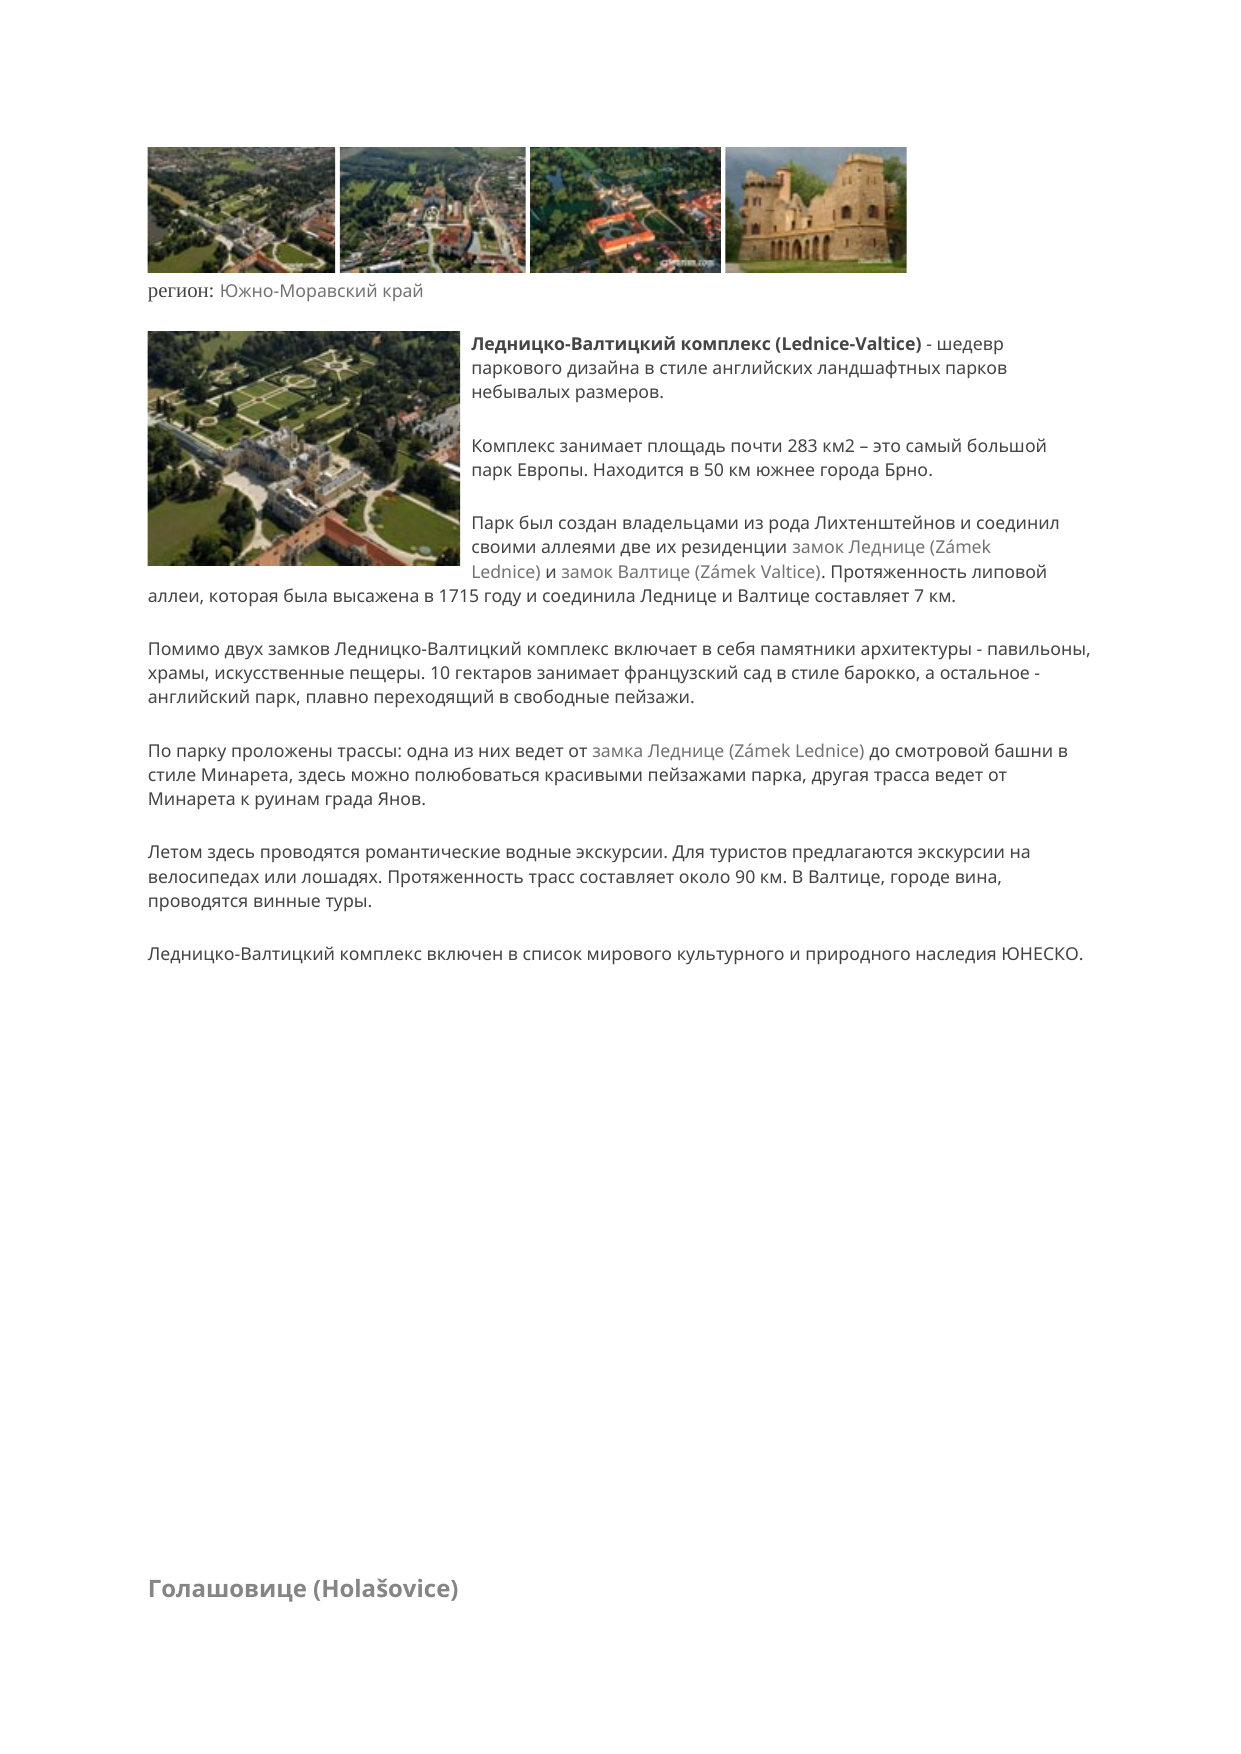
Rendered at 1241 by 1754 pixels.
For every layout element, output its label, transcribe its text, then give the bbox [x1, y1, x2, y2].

text регион: Южно-Моравский край [148, 278, 1093, 302]
picture [147, 147, 336, 273]
text Помимо двух замков Ледницко-Валтицкий комплекс включает в себя памятники архитектуры - павильоны, храмы, искусственные пещеры. 10 гектаров занимает французский сад в стиле барокко, а остальное - английский парк, плавно переходящий в свободные пейзажи. [148, 637, 1093, 709]
text Ледницко-Валтицкий комплекс включен в список мирового культурного и природного наследия ЮНЕСКО. [148, 942, 1093, 966]
text Голашовице (Holašovice) [148, 1572, 1093, 1605]
picture [530, 147, 721, 273]
picture [339, 147, 526, 273]
picture [725, 147, 907, 273]
text Комплекс занимает площадь почти 283 км2 – это самый большой парк Европы. Находится в 50 км южнее города Брно. [461, 433, 1093, 482]
picture [147, 331, 461, 566]
text Ледницко-Валтицкий комплекс (Lednice-Valtice) - шедевр паркового дизайна в стиле английских ландшафтных парков небывалых размеров. [461, 332, 1093, 404]
text Парк был создан владельцами из рода Лихтенштейнов и соединил своими аллеями две их резиденции замок Леднице (Zámek Lednice) и замок Валтице (Zámek Valtice). Протяженность липовой аллеи, которая была высажена в 1715 году и соединила Леднице и Валтице составляет 7 км. [148, 511, 1093, 607]
text Летом здесь проводятся романтические водные экскурсии. Для туристов предлагаются экскурсии на велосипедах или лошадях. Протяженность трасс составляет около 90 км. В Валтице, городе вина, проводятся винные туры. [148, 840, 1093, 912]
text По парку проложены трассы: одна из них ведет от замка Леднице (Zámek Lednice) до смотровой башни в стиле Минарета, здесь можно полюбоваться красивыми пейзажами парка, другая трасса ведет от Минарета к руинам града Янов. [148, 738, 1093, 811]
